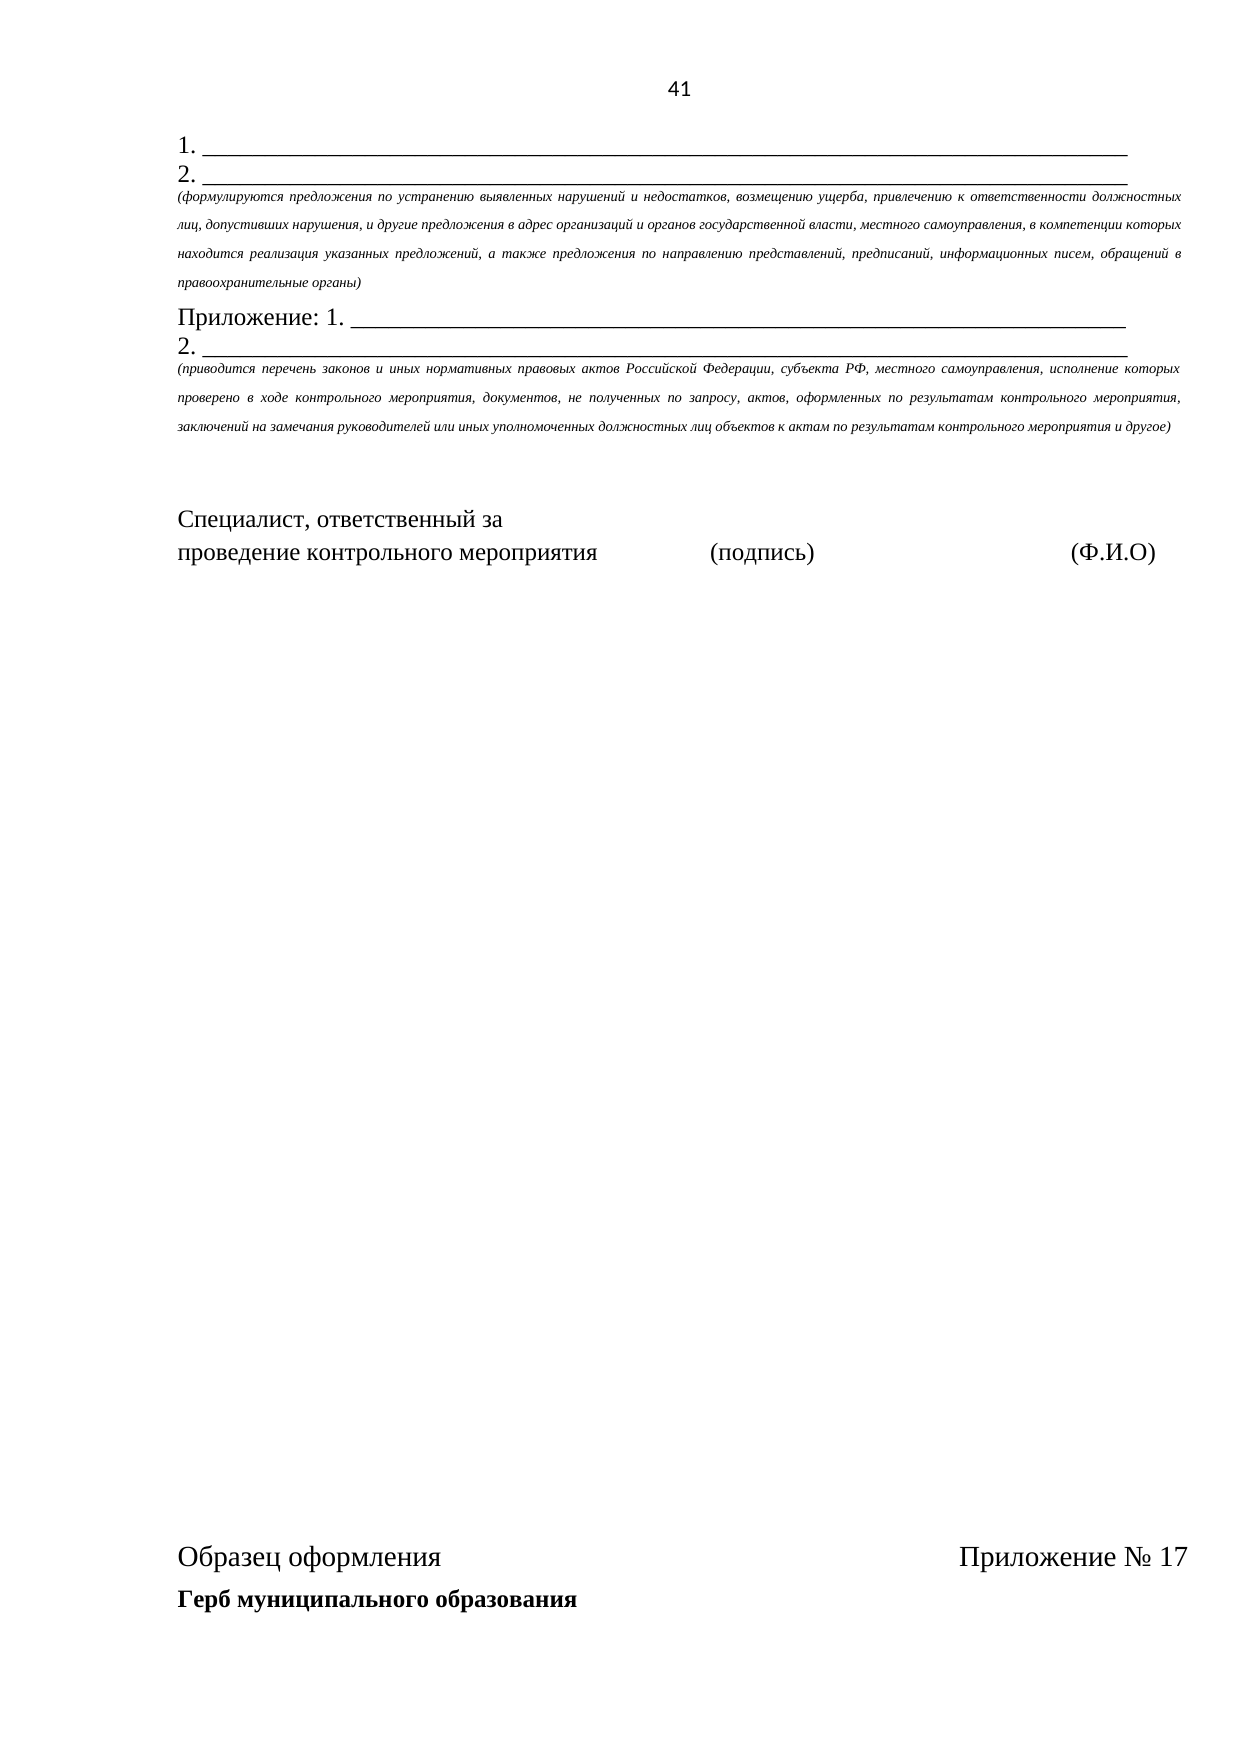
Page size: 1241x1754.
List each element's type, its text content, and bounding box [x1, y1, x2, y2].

text (формулируются предложения по устранению выявленных нарушений и недостатков, возмещению ущерба, привлечению к ответственности должностных лиц, допустивших нарушения, и другие предложения в адрес организаций и органов государственной власти, местного самоуправления, в компетенции которых находится реализация указанных предложений, а также предложения по направлению представлений, предписаний, информационных писем, обращений в правоохранительные органы) [177, 187, 1181, 302]
text проведение контрольного мероприятия (подпись) (Ф.И.О) [177, 537, 1181, 565]
subtitle Образец оформления Приложение № 17 [177, 1539, 1211, 1573]
text 1. __________________________________________________________________________ [177, 130, 1181, 159]
text Специалист, ответственный за [177, 504, 1181, 532]
text (приводится перечень законов и иных нормативных правовых актов Российской Федерации, субъекта РФ, местного самоуправления, исполнение которых проверено в ходе контрольного мероприятия, документов, не полученных по запросу, актов, оформленных по результатам контрольного мероприятия, заключений на замечания руководителей или иных уполномоченных должностных лиц объектов к актам по результатам контрольного мероприятия и другое) [177, 360, 1181, 446]
text 2. __________________________________________________________________________ [177, 331, 1181, 360]
text 2. __________________________________________________________________________ [177, 159, 1181, 187]
text Приложение: 1. ______________________________________________________________ [177, 302, 1181, 331]
text Герб муниципального образования [177, 1584, 1181, 1613]
